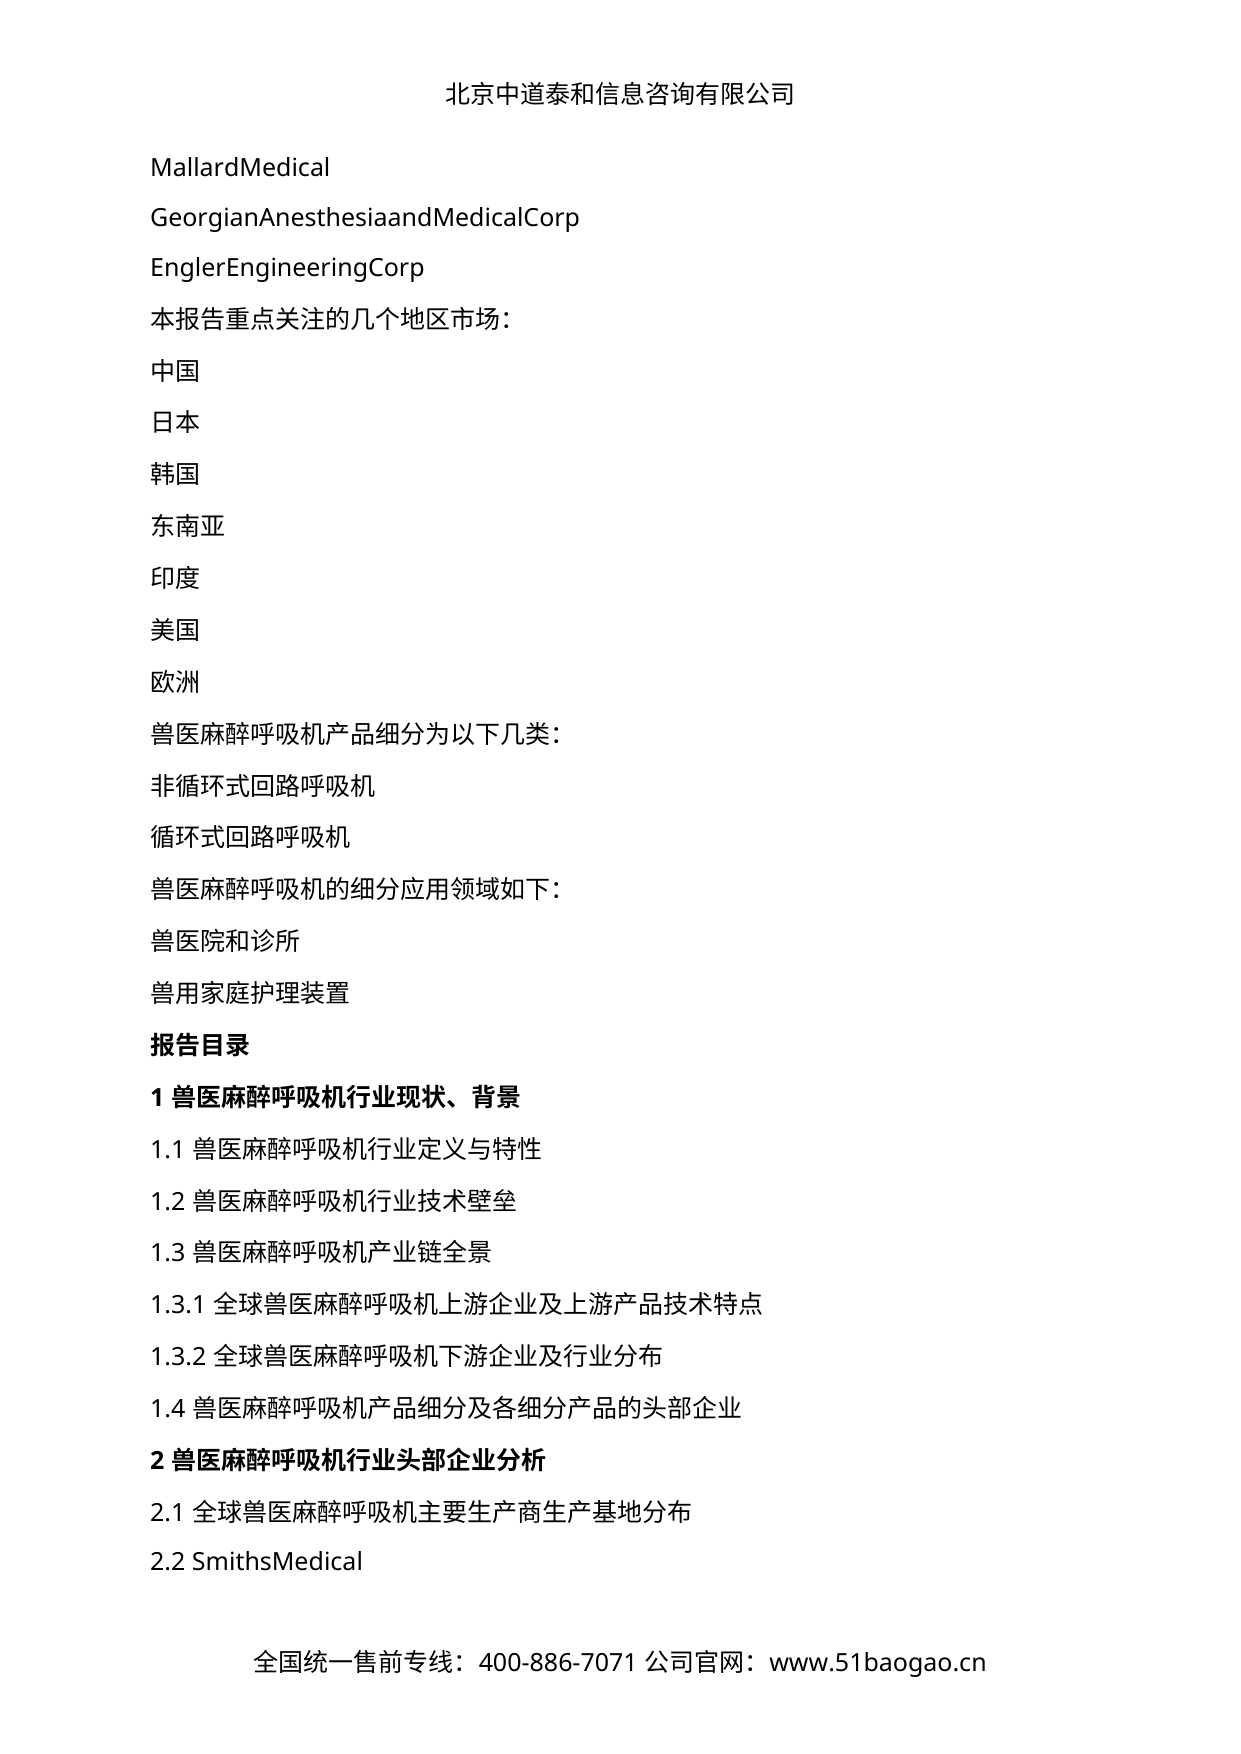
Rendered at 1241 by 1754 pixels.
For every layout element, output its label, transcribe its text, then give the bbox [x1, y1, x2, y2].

text GeorgianAnesthesiaandMedicalCorp [150, 200, 1090, 234]
text 兽医麻醉呼吸机产品细分为以下几类： [150, 714, 1090, 750]
text 1.3 兽医麻醉呼吸机产业链全景 [150, 1233, 1090, 1269]
text 1 兽医麻醉呼吸机行业现状、背景 [150, 1077, 1090, 1113]
text 报告目录 [150, 1025, 1090, 1062]
text 兽医麻醉呼吸机的细分应用领域如下： [150, 870, 1090, 906]
text 1.3.1 全球兽医麻醉呼吸机上游企业及上游产品技术特点 [150, 1285, 1090, 1321]
text 2.2 SmithsMedical [150, 1544, 1090, 1578]
text 印度 [150, 558, 1090, 595]
text 1.3.2 全球兽医麻醉呼吸机下游企业及行业分布 [150, 1337, 1090, 1373]
text 兽医院和诊所 [150, 922, 1090, 958]
text 日本 [150, 403, 1090, 439]
text 本报告重点关注的几个地区市场： [150, 299, 1090, 335]
text EnglerEngineeringCorp [150, 249, 1090, 283]
text 东南亚 [150, 507, 1090, 543]
text MallardMedical [150, 150, 1090, 184]
text 2.1 全球兽医麻醉呼吸机主要生产商生产基地分布 [150, 1492, 1090, 1528]
text 美国 [150, 610, 1090, 647]
text 中国 [150, 351, 1090, 387]
text 1.2 兽医麻醉呼吸机行业技术壁垒 [150, 1181, 1090, 1217]
text 1.1 兽医麻醉呼吸机行业定义与特性 [150, 1129, 1090, 1165]
text 韩国 [150, 455, 1090, 491]
text 循环式回路呼吸机 [150, 818, 1090, 854]
text 2 兽医麻醉呼吸机行业头部企业分析 [150, 1440, 1090, 1477]
text 欧洲 [150, 662, 1090, 698]
text 兽用家庭护理装置 [150, 973, 1090, 1010]
text 非循环式回路呼吸机 [150, 766, 1090, 802]
text 1.4 兽医麻醉呼吸机产品细分及各细分产品的头部企业 [150, 1388, 1090, 1425]
